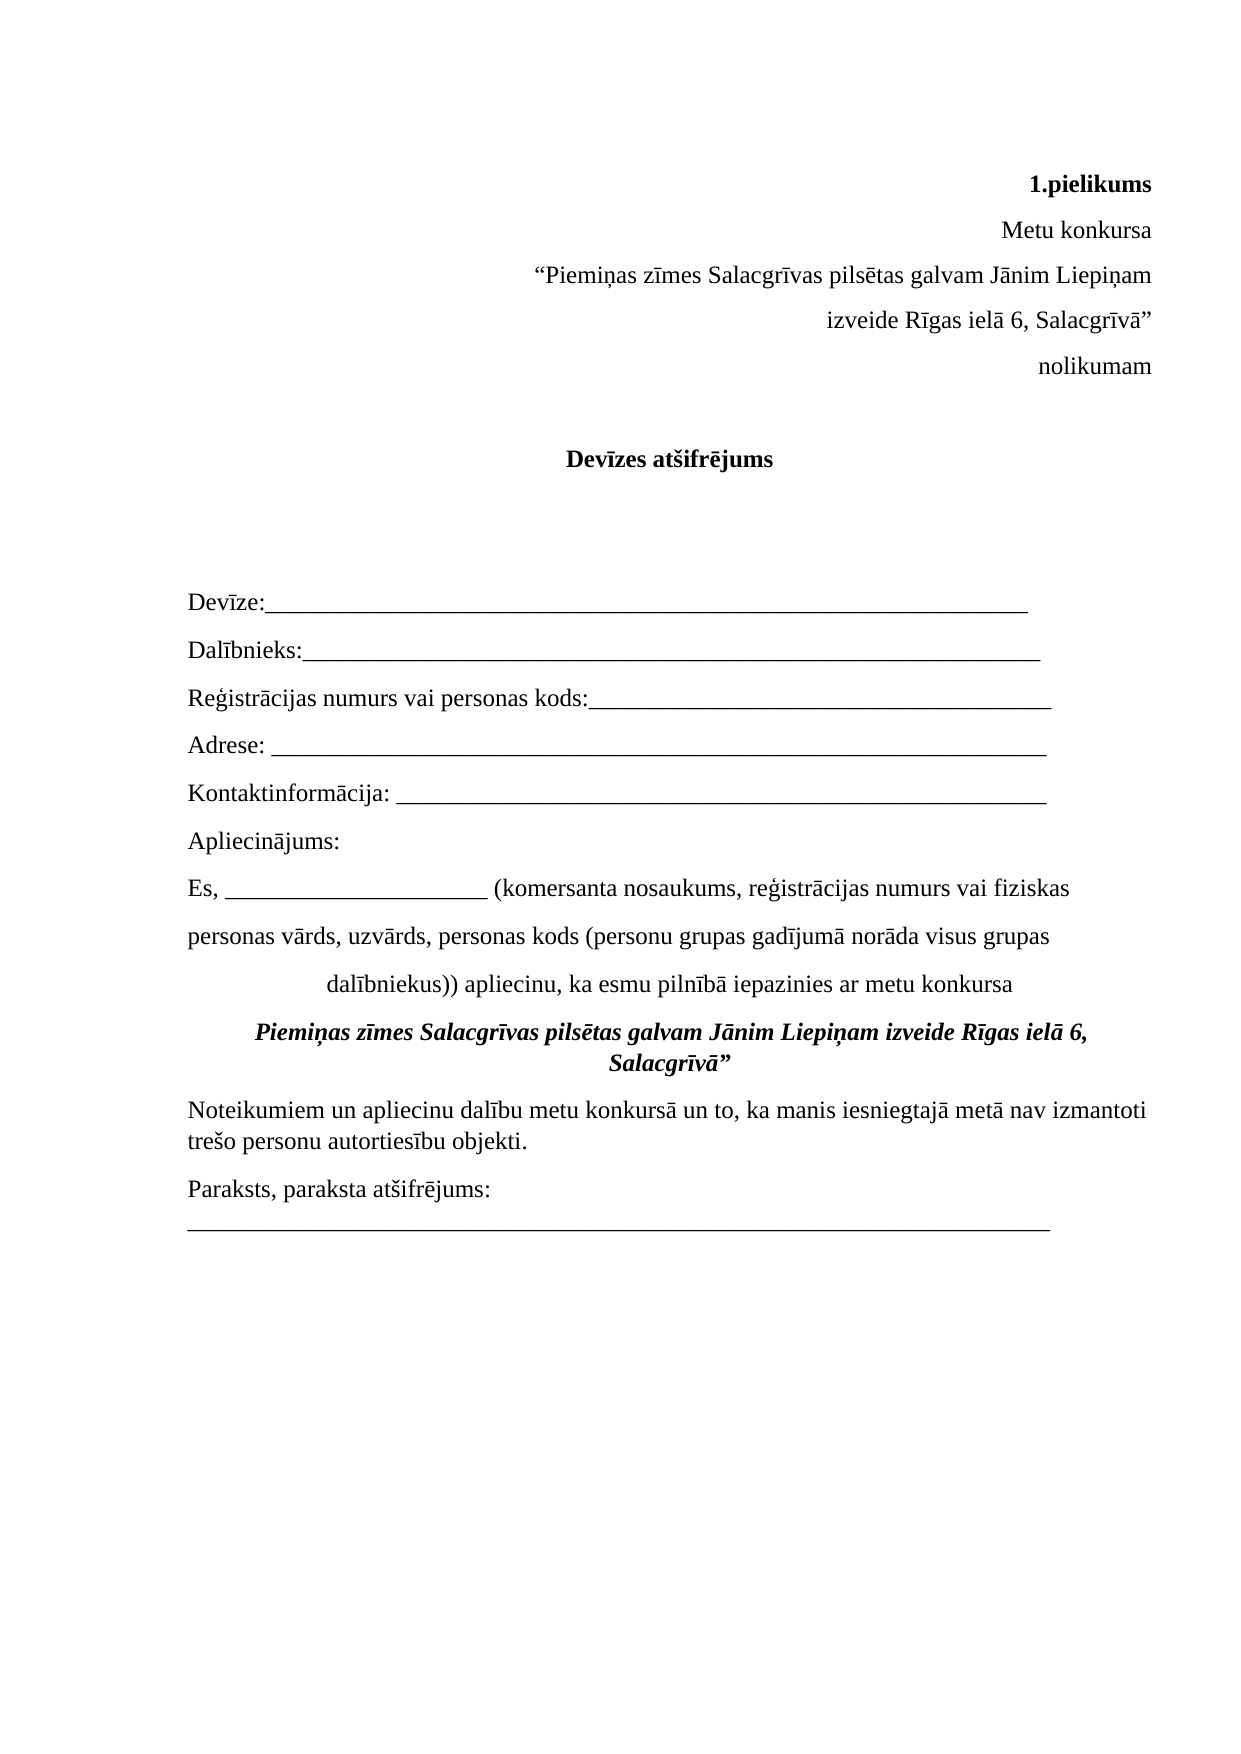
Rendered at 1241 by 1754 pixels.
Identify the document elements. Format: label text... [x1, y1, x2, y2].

text 1.pielikums [187, 169, 1152, 198]
text Apliecinājums: [187, 826, 1152, 854]
text “Piemiņas zīmes Salacgrīvas pilsētas galvam Jānim Liepiņam [187, 260, 1152, 289]
text Kontaktinformācija: ____________________________________________________ [187, 778, 1152, 807]
text Dalībnieks:___________________________________________________________ [187, 635, 1152, 664]
text personas vārds, uzvārds, personas kods (personu grupas gadījumā norāda visus grupas [187, 921, 1152, 950]
text Noteikumiem un apliecinu dalību metu konkursā un to, ka manis iesniegtajā metā nav izmantoti trešo personu autortiesību objekti. [187, 1095, 1152, 1155]
text Paraksts, paraksta atšifrējums: _____________________________________________________________________ [187, 1174, 1152, 1234]
text dalībniekus)) apliecinu, ka esmu pilnībā iepazinies ar metu konkursa [187, 969, 1152, 998]
text Reģistrācijas numurs vai personas kods:_____________________________________ [187, 683, 1152, 711]
text Metu konkursa [187, 215, 1152, 243]
text Piemiņas zīmes Salacgrīvas pilsētas galvam Jānim Liepiņam izveide Rīgas ielā 6, Salacgrīvā” [187, 1017, 1152, 1076]
text izveide Rīgas ielā 6, Salacgrīvā” [187, 306, 1152, 334]
text nolikumam [187, 351, 1152, 380]
text Devīze:_____________________________________________________________ [187, 587, 1152, 616]
text Devīzes atšifrējums [187, 444, 1152, 473]
text Adrese: ______________________________________________________________ [187, 730, 1152, 759]
text Es, _____________________ (komersanta nosaukums, reģistrācijas numurs vai fiziskas [187, 873, 1152, 902]
